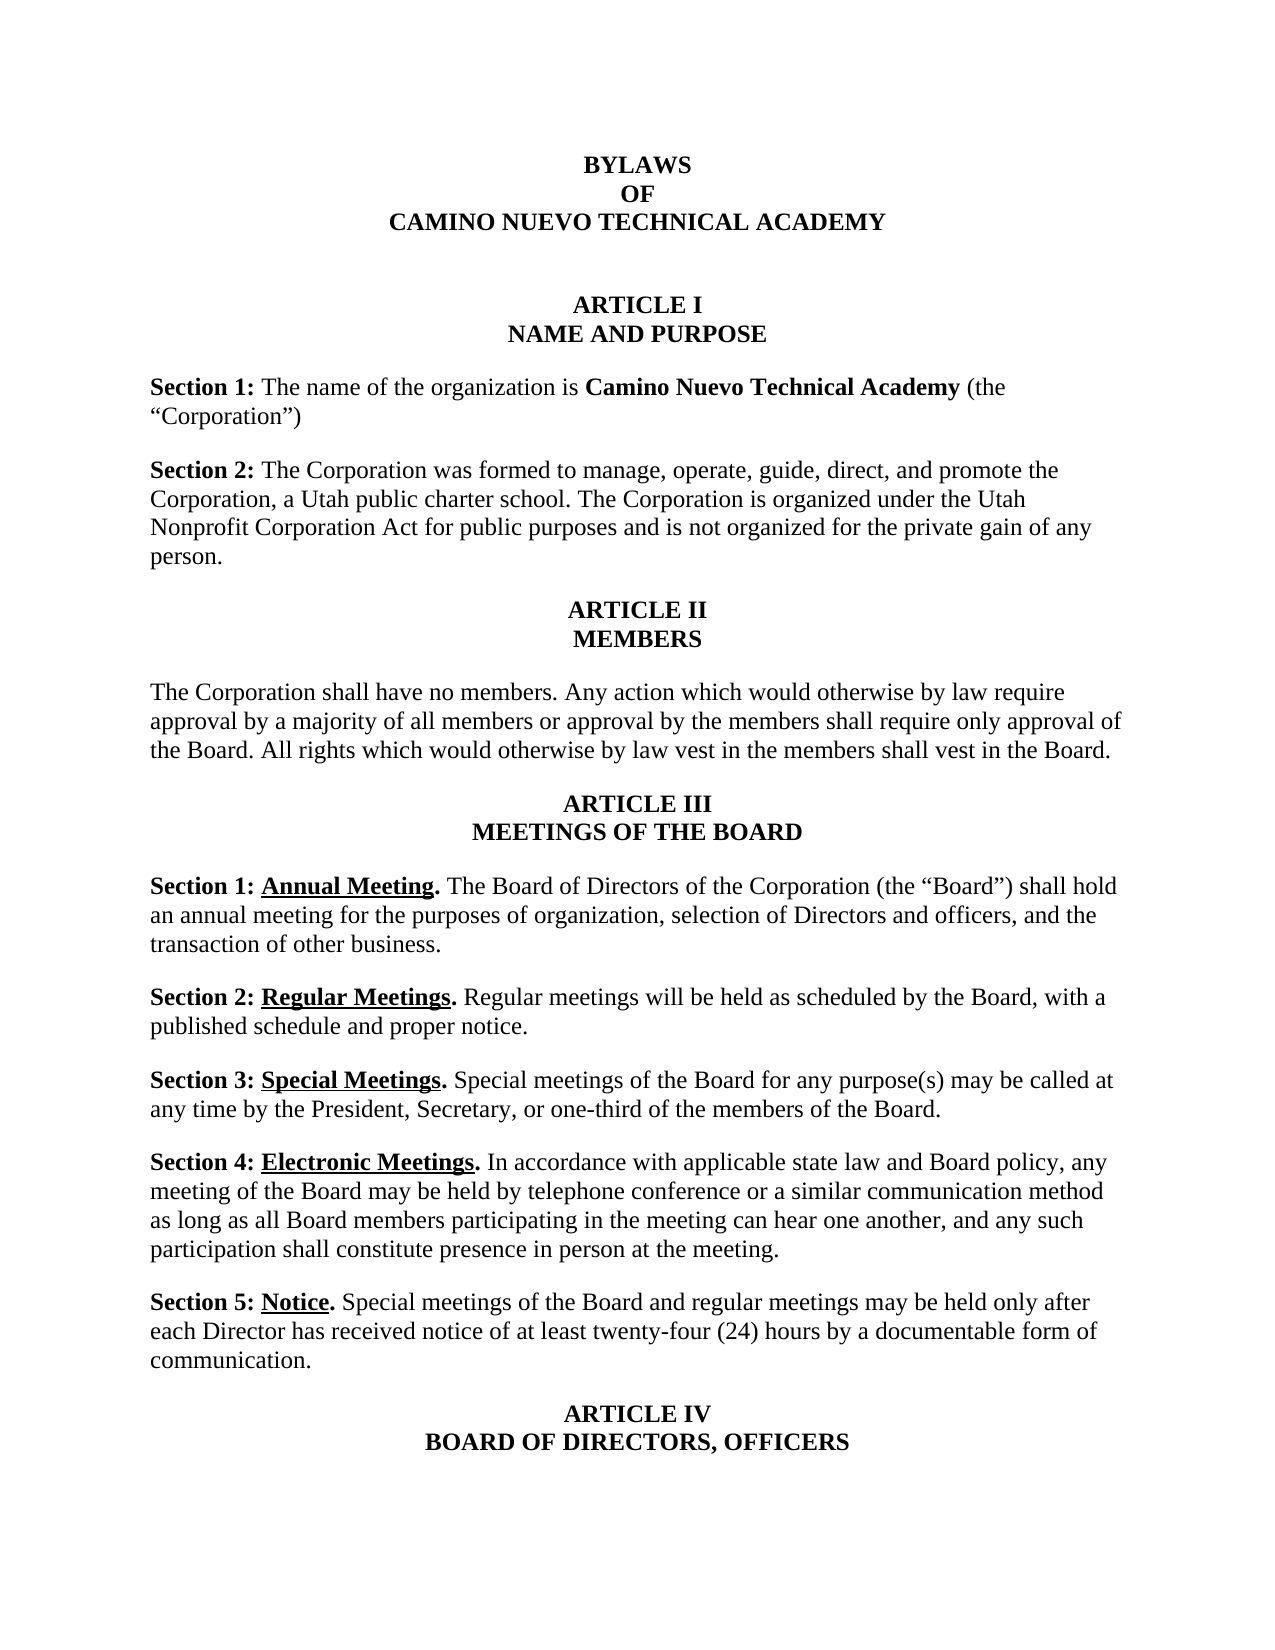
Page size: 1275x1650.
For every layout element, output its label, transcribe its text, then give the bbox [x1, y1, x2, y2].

text Section 2: The Corporation was formed to manage, operate, guide, direct, and promote the Corporation, a Utah public charter school. The Corporation is organized under the Utah Nonprofit Corporation Act for public purposes and is not organized for the private gain of any person. [150, 455, 1125, 570]
text MEETINGS OF THE BOARD [150, 817, 1125, 846]
text NAME AND PURPOSE [150, 319, 1125, 347]
text OF [150, 179, 1125, 207]
text The Corporation shall have no members. Any action which would otherwise by law require approval by a majority of all members or approval by the members shall require only approval of the Board. All rights which would otherwise by law vest in the members shall vest in the Board. [150, 677, 1125, 764]
text BOARD OF DIRECTORS, OFFICERS [150, 1427, 1125, 1456]
text Section 1: Annual Meeting. The Board of Directors of the Corporation (the “Board”) shall hold an annual meeting for the purposes of organization, selection of Directors and officers, and the transaction of other business. [150, 871, 1125, 957]
text ARTICLE II [150, 595, 1125, 624]
text Section 4: Electronic Meetings. In accordance with applicable state law and Board policy, any meeting of the Board may be held by telephone conference or a similar communication method as long as all Board members participating in the meeting can hear one another, and any such participation shall constitute presence in person at the meeting. [150, 1147, 1125, 1262]
text Section 5: Notice. Special meetings of the Board and regular meetings may be held only after each Director has received notice of at least twenty-four (24) hours by a documentable form of communication. [150, 1287, 1125, 1374]
text ARTICLE III [150, 789, 1125, 817]
text Section 2: Regular Meetings. Regular meetings will be held as scheduled by the Board, with a published schedule and proper notice. [150, 982, 1125, 1040]
text ARTICLE IV [150, 1399, 1125, 1427]
text Section 3: Special Meetings. Special meetings of the Board for any purpose(s) may be called at any time by the President, Secretary, or one-third of the members of the Board. [150, 1065, 1125, 1122]
text MEMBERS [150, 624, 1125, 652]
text CAMINO NUEVO TECHNICAL ACADEMY [150, 207, 1125, 236]
text Section 1: The name of the organization is Camino Nuevo Technical Academy (the “Corporation”) [150, 372, 1125, 430]
text ARTICLE I [150, 290, 1125, 319]
text BYLAWS [150, 150, 1125, 179]
